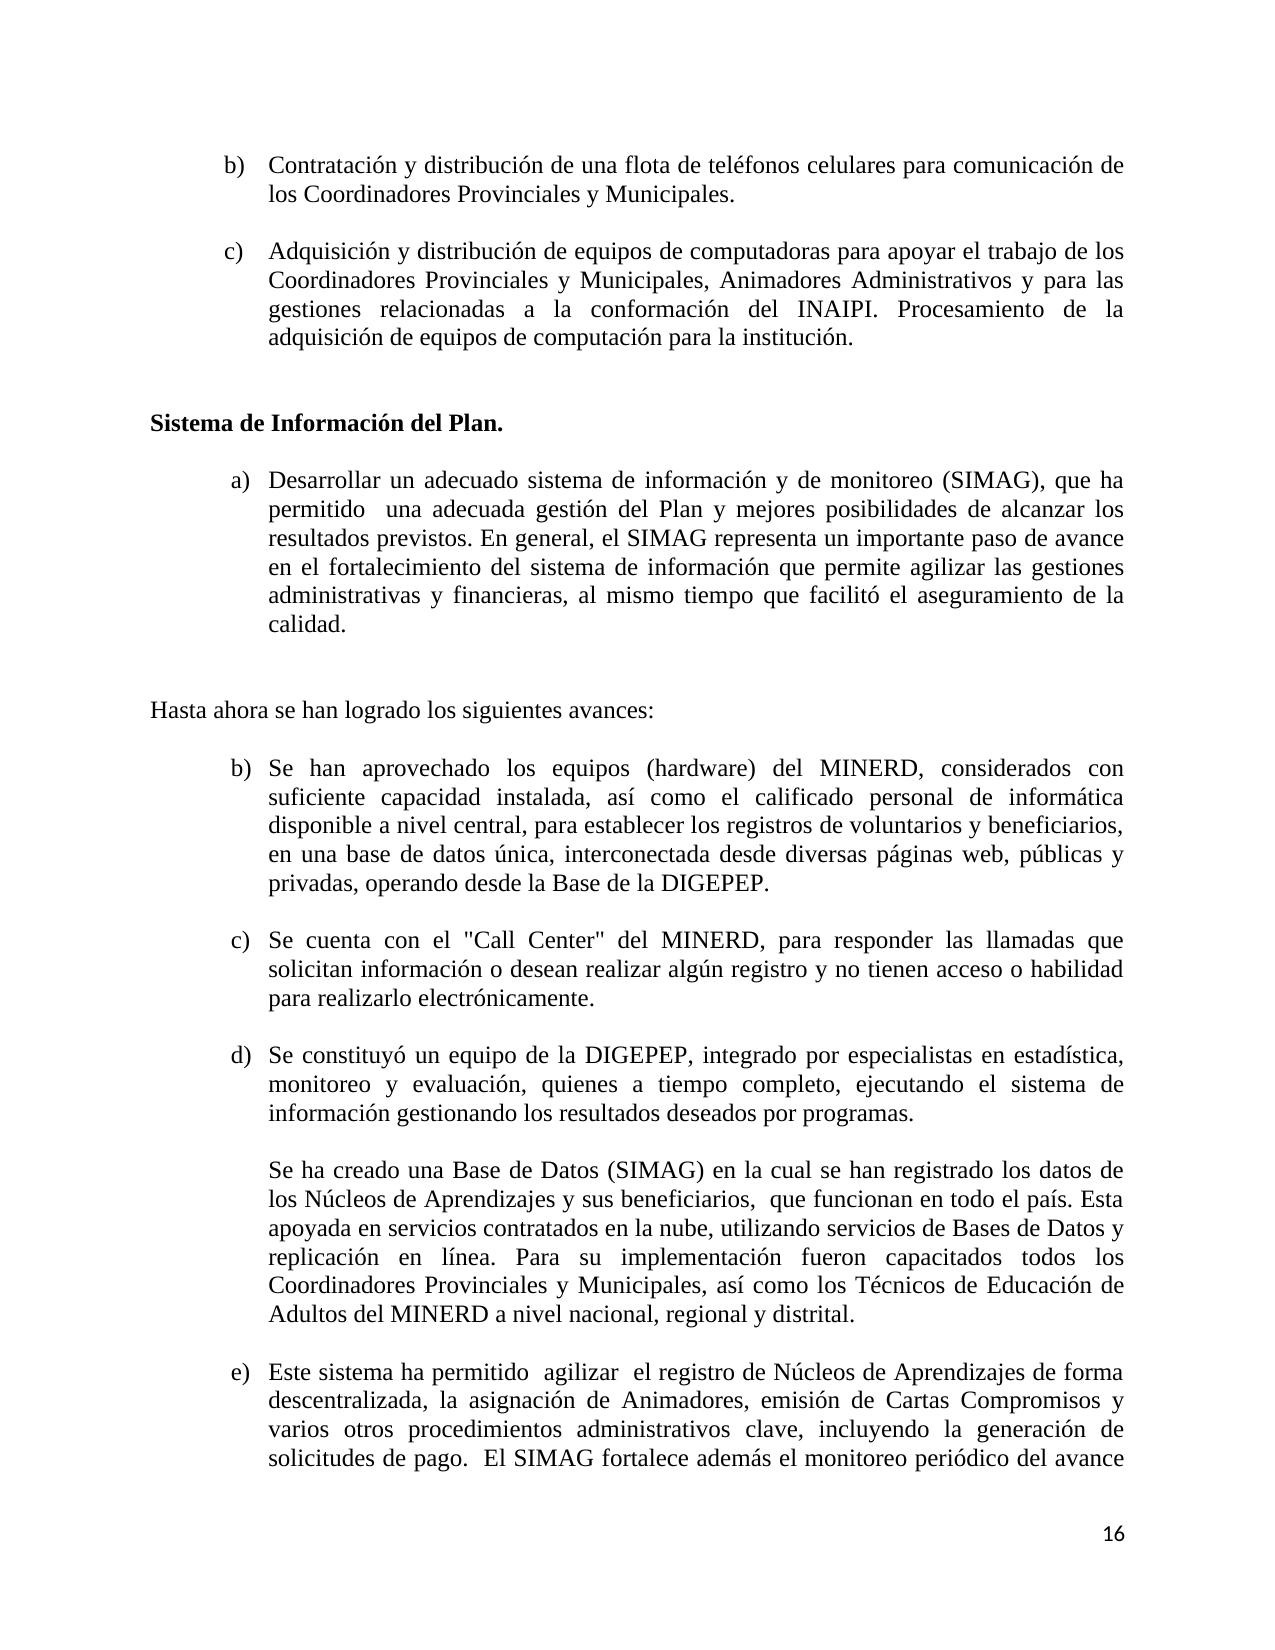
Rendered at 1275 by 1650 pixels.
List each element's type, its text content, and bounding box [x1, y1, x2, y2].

list Se ha creado una Base de Datos (SIMAG) en la cual se han registrado los datos de los Núcleos de Aprendizajes y sus beneficiarios, que funcionan en todo el país. Esta apoyada en servicios contratados en la nube, utilizando servicios de Bases de Datos y replicación en línea. Para su implementación fueron capacitados todos los Coordinadores Provinciales y Municipales, así como los Técnicos de Educación de Adultos del MINERD a nivel nacional, regional y distrital. [268, 1156, 1125, 1328]
list Contratación y distribución de una flota de teléfonos celulares para comunicación de los Coordinadores Provinciales y Municipales. [224, 150, 1125, 207]
list Se cuenta con el "Call Center" del MINERD, para responder las llamadas que solicitan información o desean realizar algún registro y no tienen acceso o habilidad para realizarlo electrónicamente. [231, 926, 1125, 1012]
list Se han aprovechado los equipos (hardware) del MINERD, considerados con suficiente capacidad instalada, así como el calificado personal de informática disponible a nivel central, para establecer los registros de voluntarios y beneficiarios, en una base de datos única, interconectada desde diversas páginas web, públicas y privadas, operando desde la Base de la DIGEPEP. [231, 753, 1125, 897]
list Se constituyó un equipo de la DIGEPEP, integrado por especialistas en estadística, monitoreo y evaluación, quienes a tiempo completo, ejecutando el sistema de información gestionando los resultados deseados por programas. [231, 1041, 1125, 1127]
list Adquisición y distribución de equipos de computadoras para apoyar el trabajo de los Coordinadores Provinciales y Municipales, Animadores Administrativos y para las gestiones relacionadas a la conformación del INAIPI. Procesamiento de la adquisición de equipos de computación para la institución. [224, 236, 1125, 351]
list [231, 1357, 1125, 1472]
text Sistema de Información del Plan. [150, 408, 1125, 437]
list Desarrollar un adecuado sistema de información y de monitoreo (SIMAG), que ha permitido una adecuada gestión del Plan y mejores posibilidades de alcanzar los resultados previstos. En general, el SIMAG representa un importante paso de avance en el fortalecimiento del sistema de información que permite agilizar las gestiones administrativas y financieras, al mismo tiempo que facilitó el aseguramiento de la calidad. [231, 466, 1125, 638]
text Hasta ahora se han logrado los siguientes avances: [150, 696, 1125, 724]
